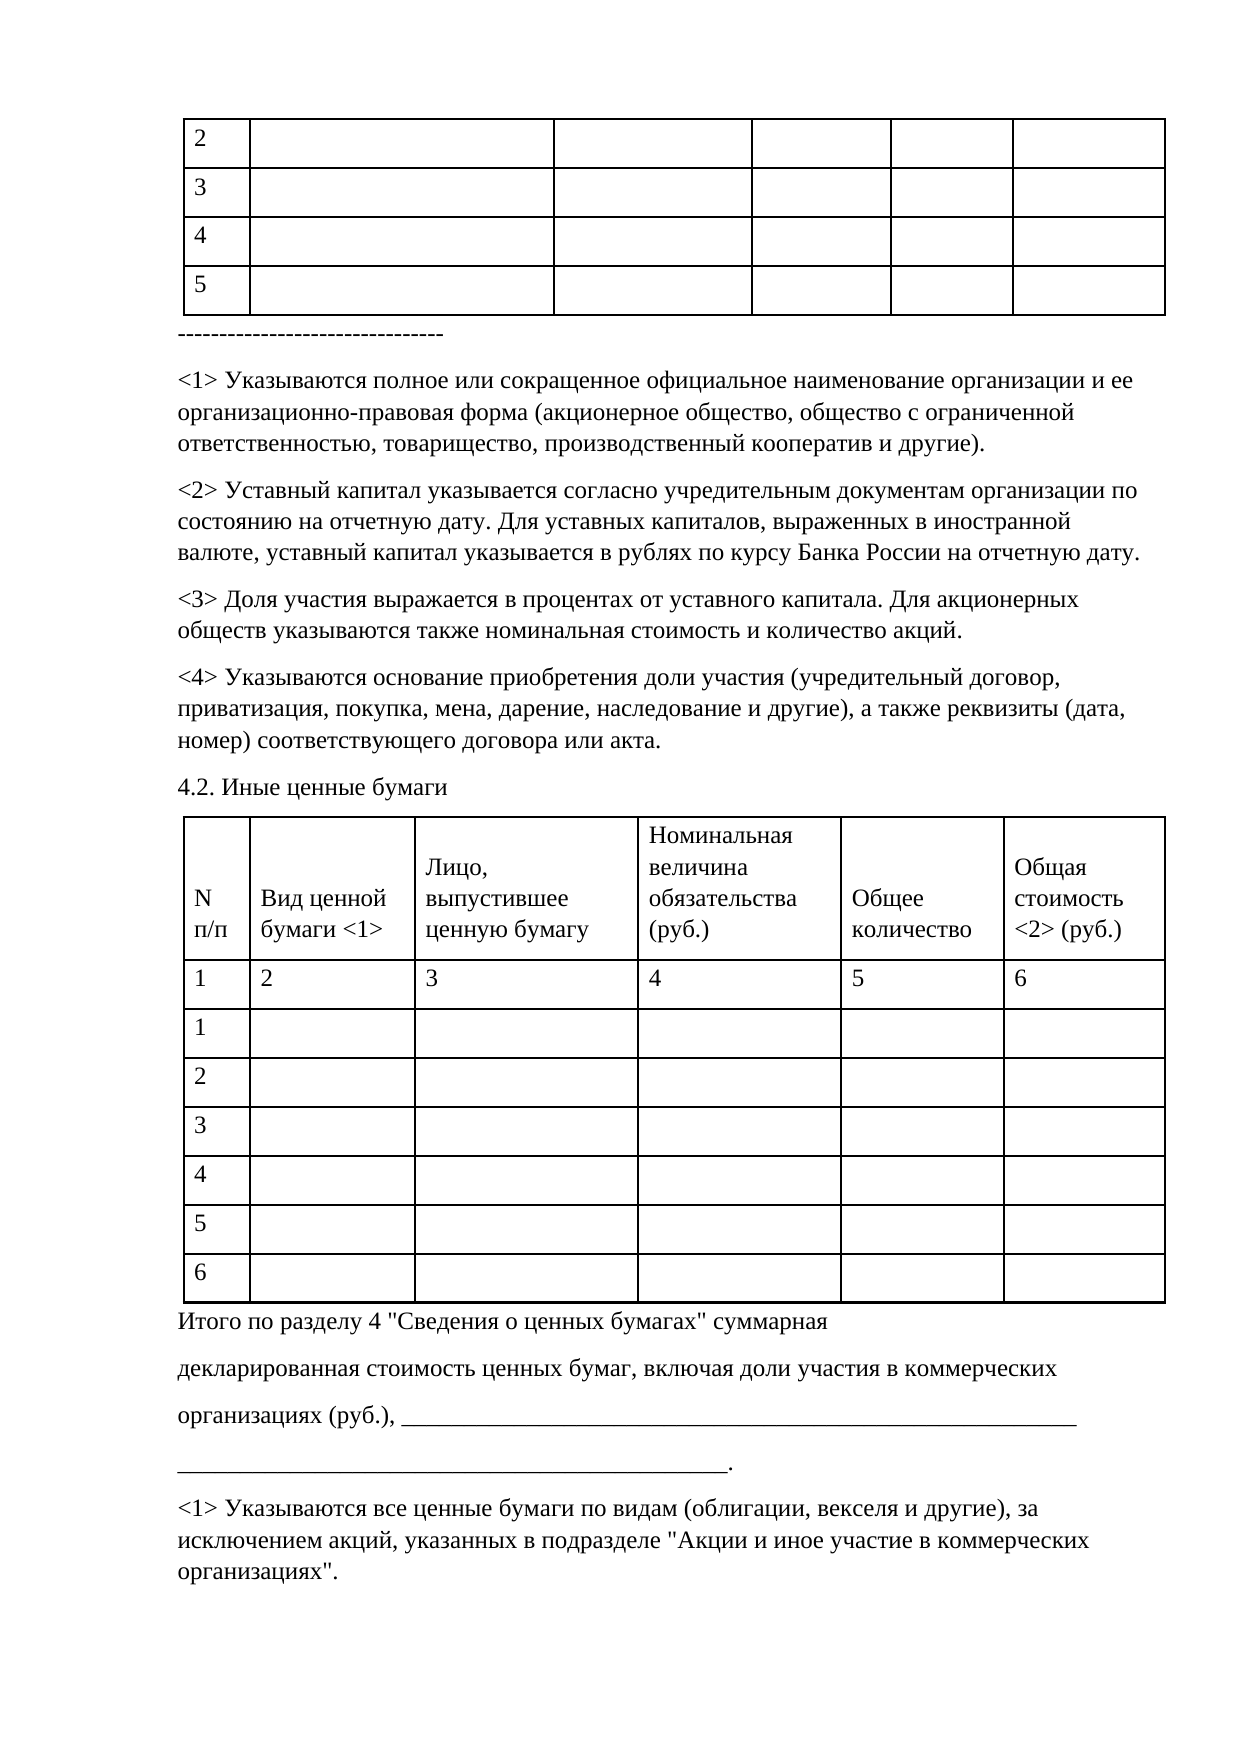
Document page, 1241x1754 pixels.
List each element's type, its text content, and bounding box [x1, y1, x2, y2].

table_cell [639, 1157, 840, 1203]
table_cell 4 [185, 1157, 249, 1203]
text декларированная стоимость ценных бумаг, включая доли участия в коммерческих [177, 1350, 1152, 1382]
table_cell [555, 169, 751, 216]
table_cell 3 [416, 961, 637, 1008]
table_cell [416, 1108, 637, 1154]
table_cell 5 [842, 961, 1003, 1008]
table_cell [842, 1059, 1003, 1106]
table_cell [753, 169, 890, 216]
table_cell [555, 267, 751, 314]
table_cell [251, 218, 553, 265]
table_cell [753, 218, 890, 265]
table_cell [251, 1206, 414, 1252]
table_cell 3 [185, 1108, 249, 1154]
table_cell [892, 169, 1012, 216]
table_cell [555, 218, 751, 265]
table_header Номинальная величина обязательства (руб.) [639, 818, 840, 959]
text ____________________________________________. [177, 1444, 1152, 1475]
table_cell [842, 1010, 1003, 1057]
table_cell [416, 1157, 637, 1203]
table_cell [639, 1206, 840, 1252]
table_cell [1005, 1010, 1164, 1057]
table_cell [416, 1206, 637, 1252]
table_cell [1014, 120, 1164, 167]
text организациях (руб.), ______________________________________________________ [177, 1397, 1152, 1428]
table_cell 2 [251, 961, 414, 1008]
table_cell 3 [185, 169, 249, 216]
table_cell [251, 1059, 414, 1106]
table_cell [1005, 1157, 1164, 1203]
table_cell 2 [185, 120, 249, 167]
text <1> Указываются полное или сокращенное официальное наименование организации и ее организационно-правовая форма (акционерное общество, общество с ограниченной ответственностью, товарищество, производственный кооператив и другие). [177, 363, 1152, 457]
table_cell 5 [185, 267, 249, 314]
table_cell [1005, 1059, 1164, 1106]
table_cell [251, 120, 553, 167]
table_cell [639, 1255, 840, 1301]
table_cell [639, 1059, 840, 1106]
table_header N п/п [185, 818, 249, 959]
table_cell [753, 267, 890, 314]
text -------------------------------- [177, 316, 1152, 347]
text Итого по разделу 4 "Сведения о ценных бумагах" суммарная [177, 1303, 1152, 1335]
table_cell [555, 120, 751, 167]
table_cell [251, 1255, 414, 1301]
table_cell [1014, 267, 1164, 314]
table_cell [251, 267, 553, 314]
table_cell [416, 1255, 637, 1301]
text 4.2. Иные ценные бумаги [177, 769, 1152, 800]
table_cell [639, 1010, 840, 1057]
table_cell [842, 1206, 1003, 1252]
table_cell 6 [1005, 961, 1164, 1008]
text <4> Указываются основание приобретения доли участия (учредительный договор, приватизация, покупка, мена, дарение, наследование и другие), а также реквизиты (дата, номер) соответствующего договора или акта. [177, 660, 1152, 753]
table_cell [251, 1010, 414, 1057]
table_cell [639, 1108, 840, 1154]
table_cell [842, 1157, 1003, 1203]
text <1> Указываются все ценные бумаги по видам (облигации, векселя и другие), за исключением акций, указанных в подразделе "Акции и иное участие в коммерческих организациях". [177, 1491, 1152, 1585]
table_cell [251, 169, 553, 216]
table_cell [842, 1255, 1003, 1301]
table_header Вид ценной бумаги <1> [251, 818, 414, 959]
table_cell [416, 1059, 637, 1106]
table_header Общая стоимость <2> (руб.) [1005, 818, 1164, 959]
text <3> Доля участия выражается в процентах от уставного капитала. Для акционерных обществ указываются также номинальная стоимость и количество акций. [177, 582, 1152, 644]
table_cell 4 [185, 218, 249, 265]
table_cell 6 [185, 1255, 249, 1301]
table_cell [842, 1108, 1003, 1154]
table_cell [1005, 1108, 1164, 1154]
table_cell [251, 1157, 414, 1203]
table_cell 5 [185, 1206, 249, 1252]
table_header Лицо, выпустившее ценную бумагу [416, 818, 637, 959]
table_cell [1014, 218, 1164, 265]
table_cell 1 [185, 961, 249, 1008]
table_header Общее количество [842, 818, 1003, 959]
table_cell [892, 267, 1012, 314]
table_cell [416, 1010, 637, 1057]
table_cell 2 [185, 1059, 249, 1106]
table_cell [1005, 1255, 1164, 1301]
table_cell [753, 120, 890, 167]
table_cell [892, 120, 1012, 167]
text <2> Уставный капитал указывается согласно учредительным документам организации по состоянию на отчетную дату. Для уставных капиталов, выраженных в иностранной валюте, уставный капитал указывается в рублях по курсу Банка России на отчетную дату. [177, 472, 1152, 566]
table_cell [251, 1108, 414, 1154]
table_cell [1005, 1206, 1164, 1252]
table_cell 4 [639, 961, 840, 1008]
table_cell [1014, 169, 1164, 216]
table_cell [892, 218, 1012, 265]
table_cell 1 [185, 1010, 249, 1057]
